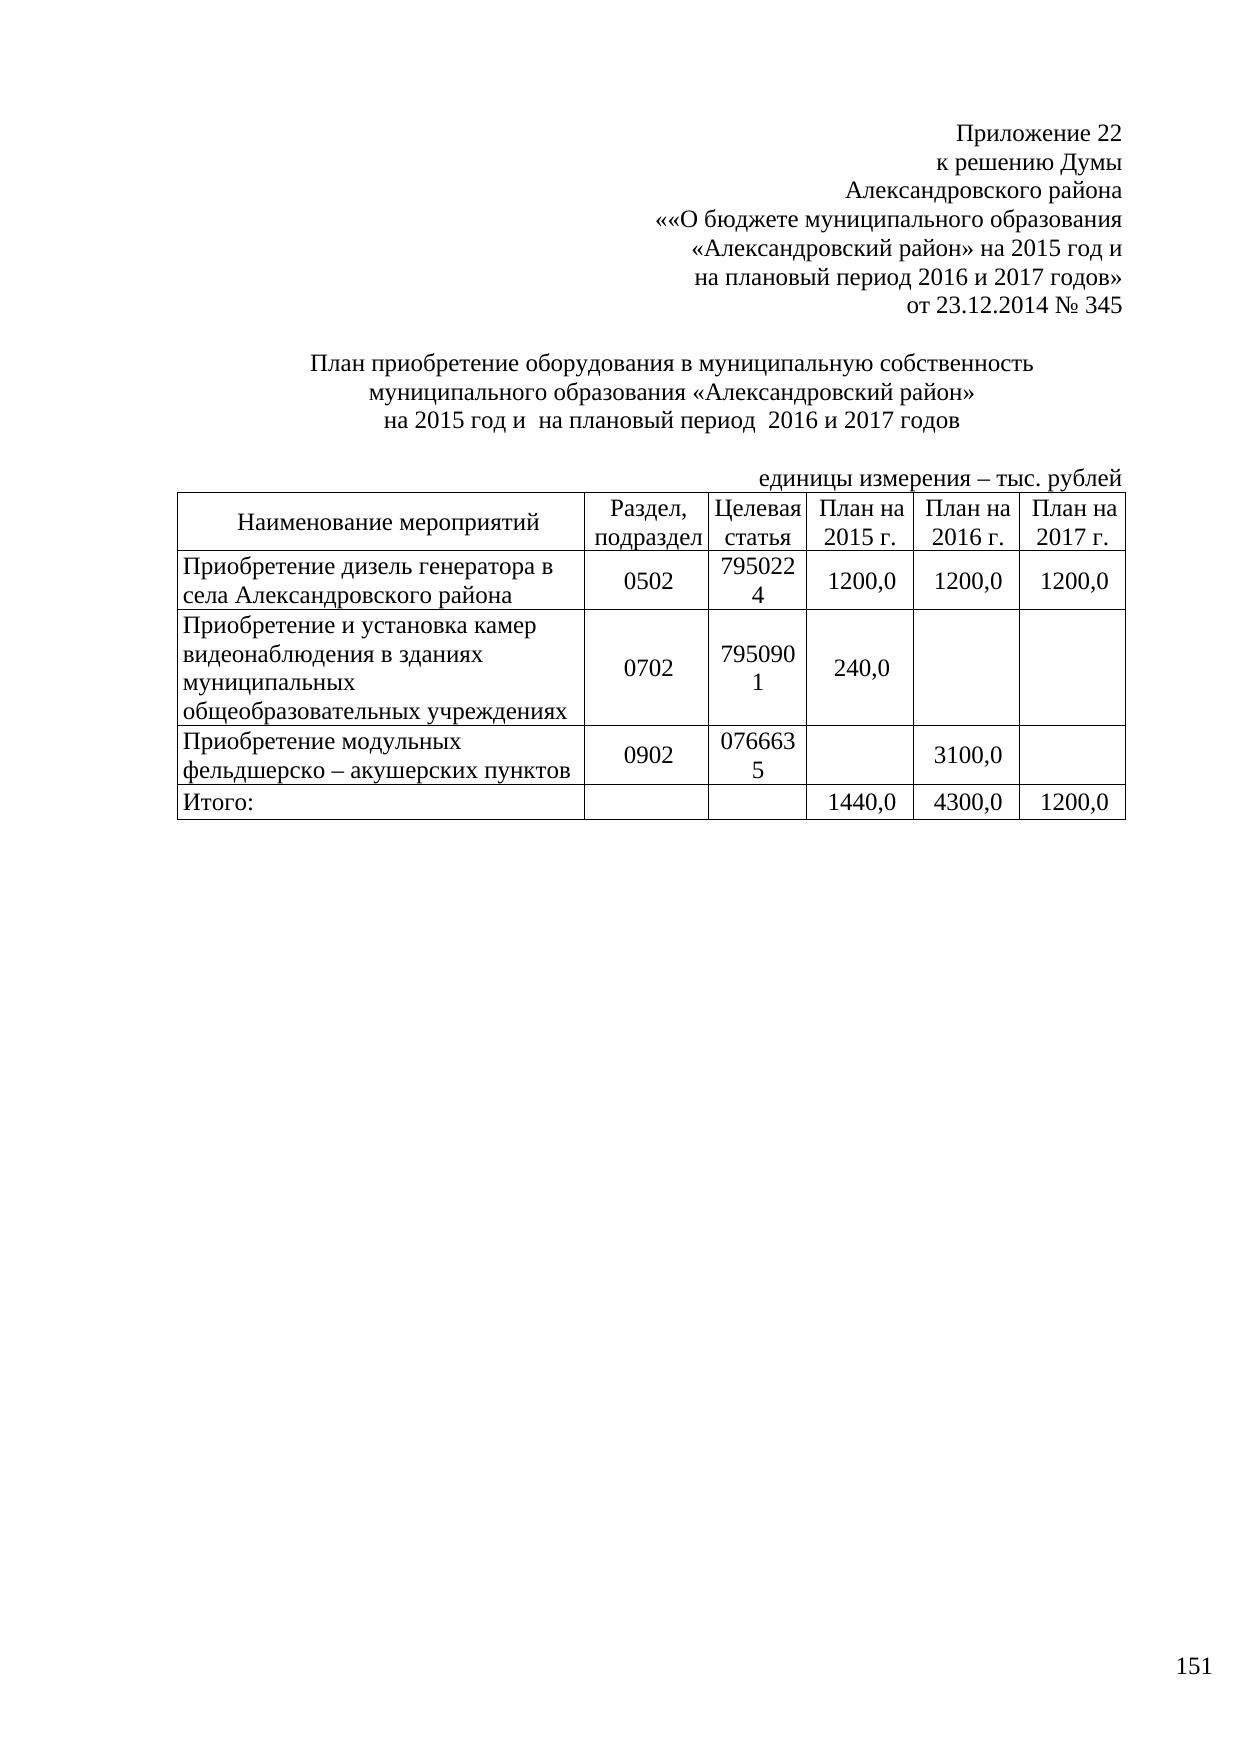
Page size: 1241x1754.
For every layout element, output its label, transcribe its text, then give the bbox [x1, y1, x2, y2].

text на 2015 год и на плановый период 2016 и 2017 годов [177, 406, 1122, 434]
text Приложение 22 [177, 118, 1122, 147]
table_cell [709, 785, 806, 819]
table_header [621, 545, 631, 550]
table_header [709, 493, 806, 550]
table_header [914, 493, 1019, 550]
text на плановый период 2016 и 2017 годов» [222, 262, 1122, 291]
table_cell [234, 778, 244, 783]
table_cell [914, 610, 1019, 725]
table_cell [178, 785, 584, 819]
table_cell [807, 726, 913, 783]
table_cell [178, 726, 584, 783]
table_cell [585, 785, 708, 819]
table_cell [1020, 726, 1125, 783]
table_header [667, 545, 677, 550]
text к решению Думы [177, 147, 1122, 176]
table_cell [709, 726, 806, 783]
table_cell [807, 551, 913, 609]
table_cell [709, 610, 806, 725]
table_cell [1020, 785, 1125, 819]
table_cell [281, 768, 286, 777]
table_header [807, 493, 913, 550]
text муниципального образования «Александровский район» [177, 377, 1122, 406]
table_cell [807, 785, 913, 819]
text единицы измерения – тыс. рублей [177, 463, 1122, 492]
text Александровского района [177, 176, 1122, 204]
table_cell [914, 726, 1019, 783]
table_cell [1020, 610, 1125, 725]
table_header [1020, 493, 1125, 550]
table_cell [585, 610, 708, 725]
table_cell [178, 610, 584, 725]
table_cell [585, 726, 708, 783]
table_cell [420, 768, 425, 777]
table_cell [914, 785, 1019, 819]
text План приобретение оборудования в муниципальную собственность [177, 348, 1122, 377]
text от 23.12.2014 № 345 [177, 291, 1122, 319]
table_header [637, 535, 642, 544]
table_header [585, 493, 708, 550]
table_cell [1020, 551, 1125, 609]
text «Александровский район» на 2015 год и [222, 233, 1122, 262]
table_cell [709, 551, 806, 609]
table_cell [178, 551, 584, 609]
text ««О бюджете муниципального образования [222, 204, 1122, 233]
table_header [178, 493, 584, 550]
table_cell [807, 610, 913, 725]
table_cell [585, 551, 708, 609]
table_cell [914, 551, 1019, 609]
